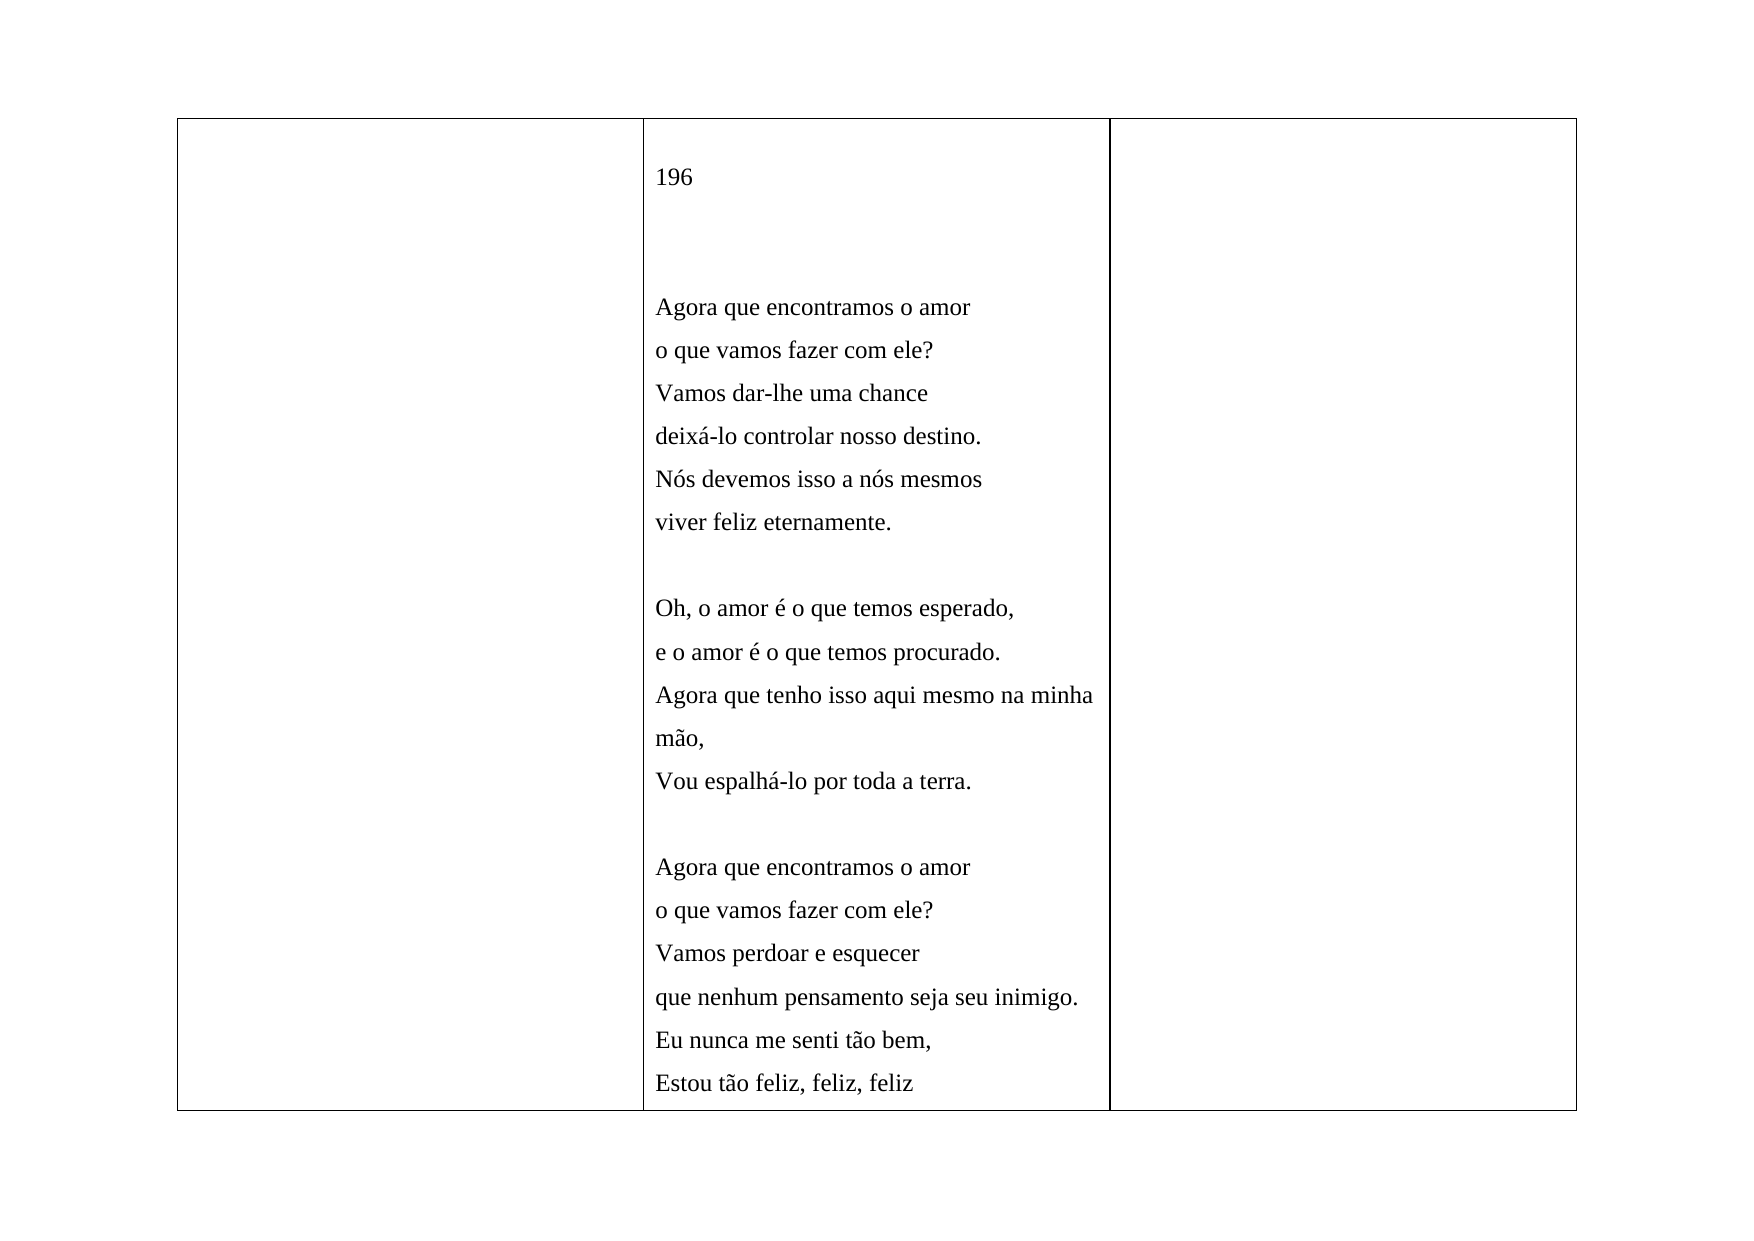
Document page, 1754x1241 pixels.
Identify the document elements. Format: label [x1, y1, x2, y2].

table_header [644, 119, 1109, 1110]
table_header [1111, 119, 1576, 1110]
table_header [178, 119, 643, 1110]
